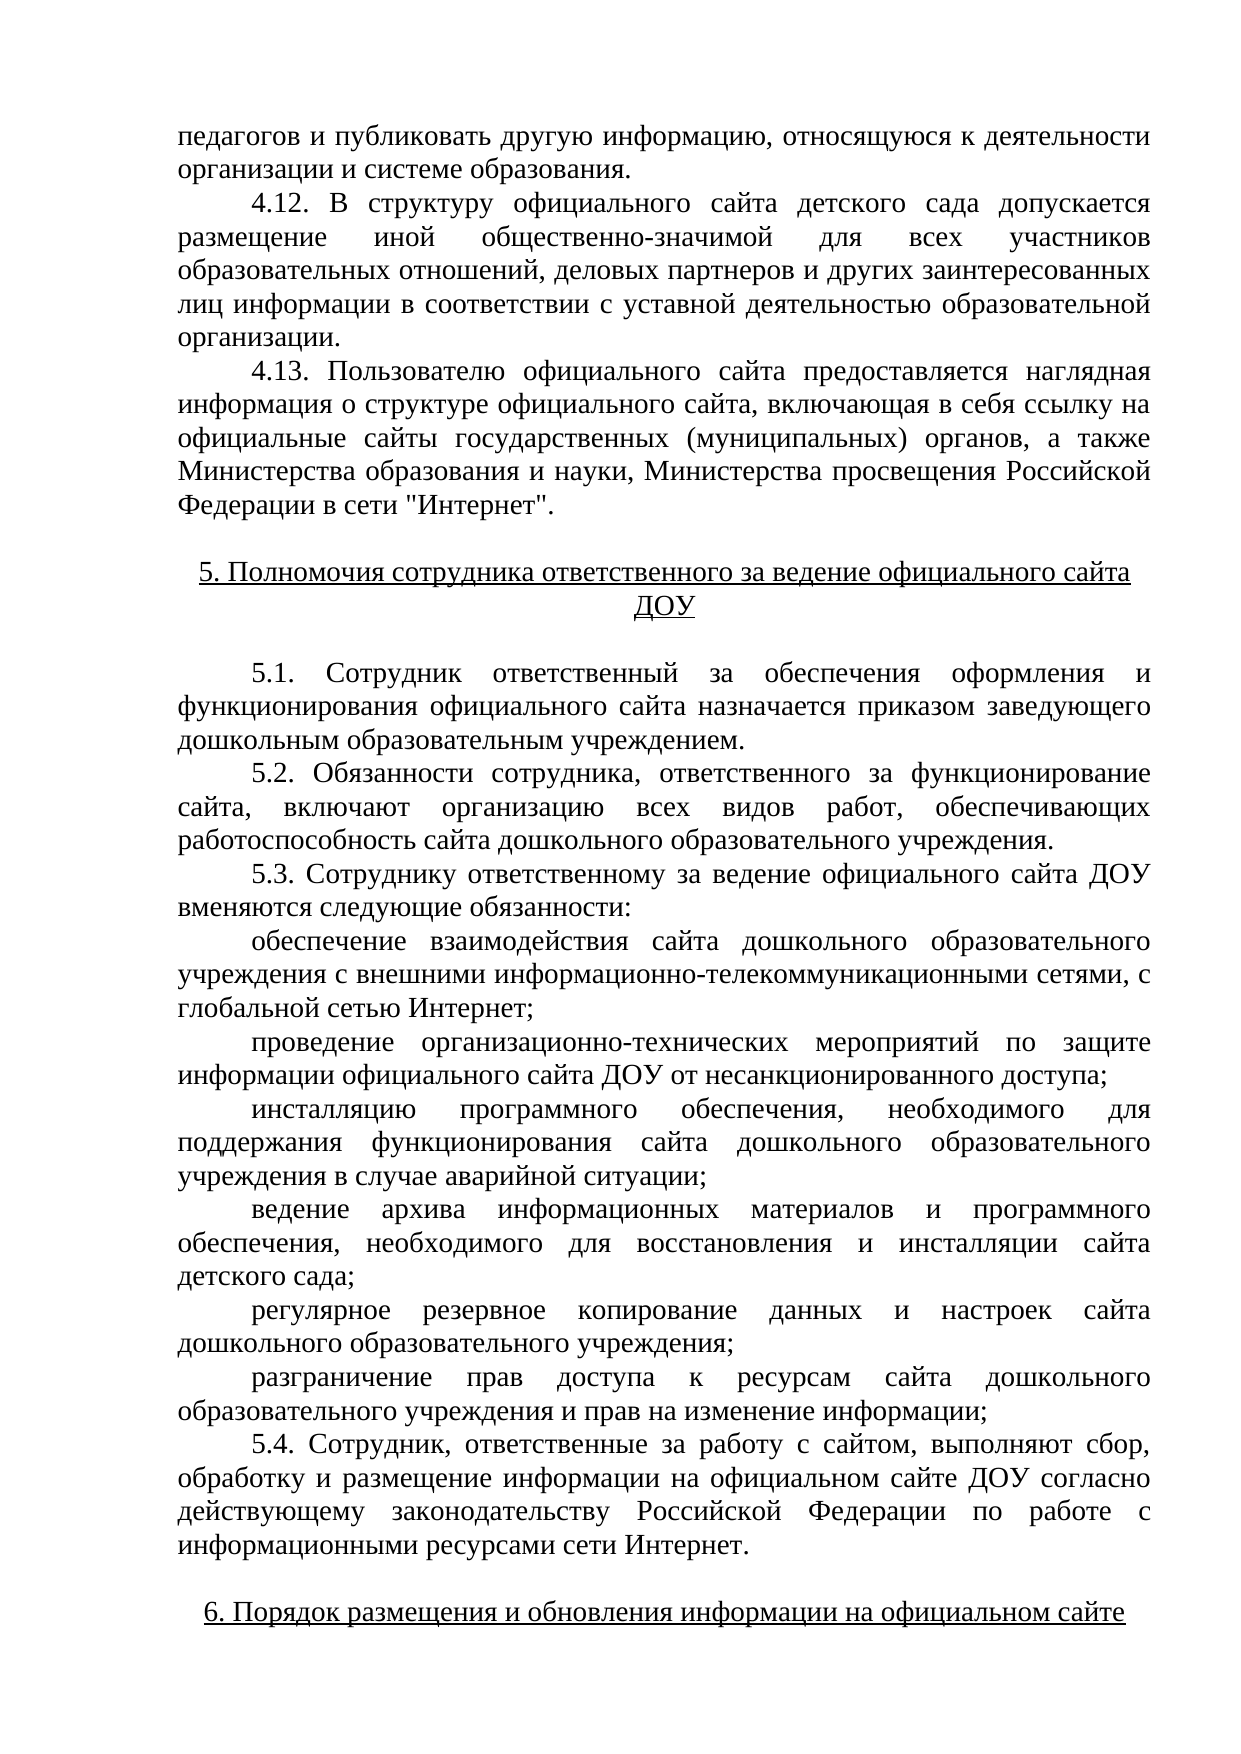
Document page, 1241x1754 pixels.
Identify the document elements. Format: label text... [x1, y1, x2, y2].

text 5.2. Обязанности сотрудника, ответственного за функционирование сайта, включают организацию всех видов работ, обеспечивающих работоспособность сайта дошкольного образовательного учреждения. [177, 755, 1152, 856]
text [177, 118, 1152, 185]
text 4.12. В структуру официального сайта детского сада допускается размещение иной общественно-значимой для всех участников образовательных отношений, деловых партнеров и других заинтересованных лиц информации в соответствии с уставной деятельностью образовательной организации. [177, 185, 1152, 353]
text проведение организационно-технических мероприятий по защите информации официального сайта ДОУ от несанкционированного доступа; [177, 1024, 1152, 1091]
text регулярное резервное копирование данных и настроек сайта дошкольного образовательного учреждения; [177, 1292, 1152, 1359]
text обеспечение взаимодействия сайта дошкольного образовательного учреждения с внешними информационно-телекоммуникационными сетями, с глобальной сетью Интернет; [177, 923, 1152, 1024]
text 5.4. Сотрудник, ответственные за работу с сайтом, выполняют сбор, обработку и размещение информации на официальном сайте ДОУ согласно действующему законодательству Российской Федерации по работе с информационными ресурсами сети Интернет. [177, 1426, 1152, 1560]
text 4.13. Пользователю официального сайта предоставляется наглядная информация о структуре официального сайта, включающая в себя ссылку на официальные сайты государственных (муниципальных) органов, а также Министерства образования и науки, Министерства просвещения Российской Федерации в сети "Интернет". [177, 353, 1152, 521]
text 6. Порядок размещения и обновления информации на официальном сайте [177, 1594, 1152, 1627]
text 5.1. Сотрудник ответственный за обеспечения оформления и функционирования официального сайта назначается приказом заведующего дошкольным образовательным учреждением. [177, 655, 1152, 755]
text 5.3. Сотруднику ответственному за ведение официального сайта ДОУ вменяются следующие обязанности: [177, 856, 1152, 923]
text ведение архива информационных материалов и программного обеспечения, необходимого для восстановления и инсталляции сайта детского сада; [177, 1191, 1152, 1292]
text инсталляцию программного обеспечения, необходимого для поддержания функционирования сайта дошкольного образовательного учреждения в случае аварийной ситуации; [177, 1091, 1152, 1191]
text 5. Полномочия сотрудника ответственного за ведение официального сайта ДОУ [177, 554, 1152, 621]
text разграничение прав доступа к ресурсам сайта дошкольного образовательного учреждения и прав на изменение информации; [177, 1359, 1152, 1426]
